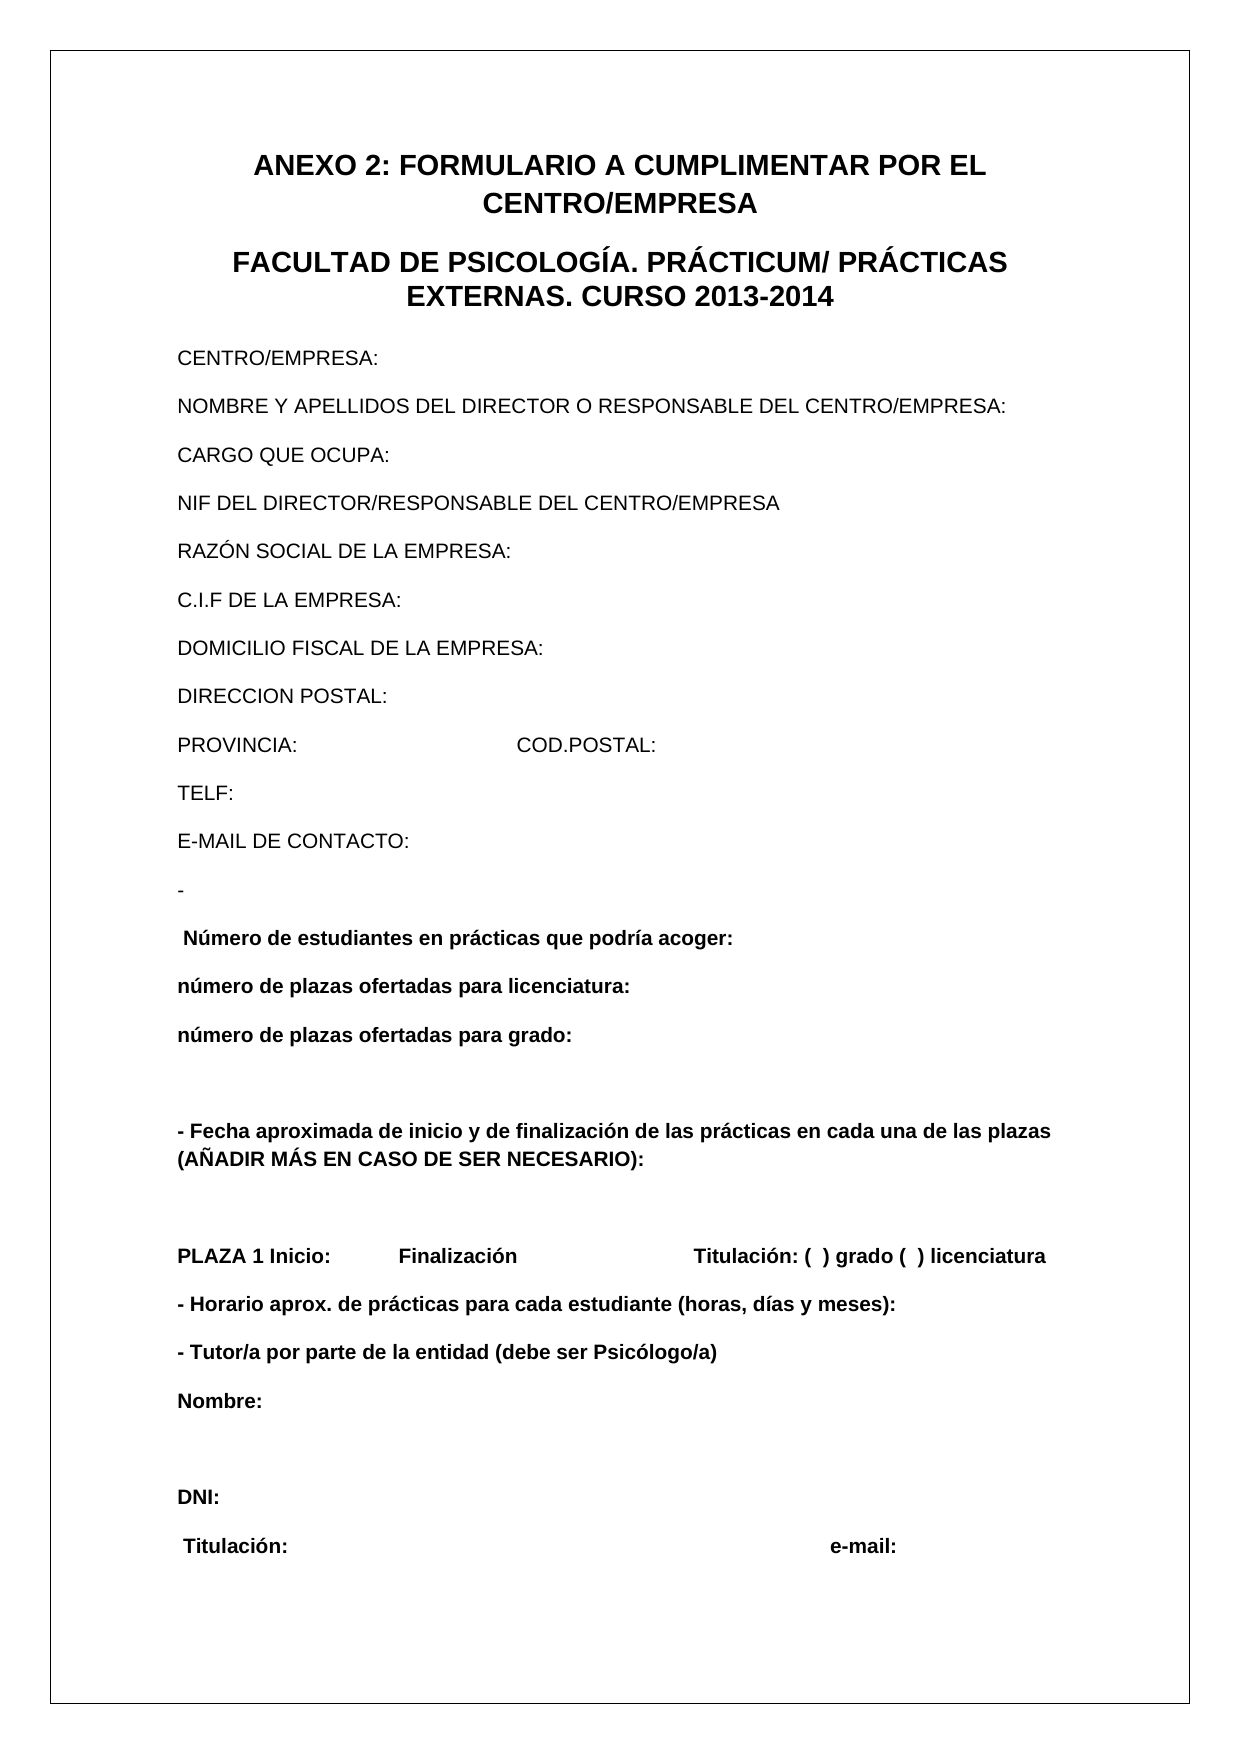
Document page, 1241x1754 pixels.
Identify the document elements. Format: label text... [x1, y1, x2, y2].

text ANEXO 2: FORMULARIO A CUMPLIMENTAR POR EL CENTRO/EMPRESA [177, 147, 1063, 219]
text Titulación: e-mail: [177, 1533, 1063, 1557]
text RAZÓN SOCIAL DE LA EMPRESA: [177, 539, 1063, 563]
text número de plazas ofertadas para grado: [177, 1023, 1063, 1047]
text DOMICILIO FISCAL DE LA EMPRESA: [177, 636, 1063, 660]
text - Tutor/a por parte de la entidad (debe ser Psicólogo/a) [177, 1340, 1063, 1364]
text - Fecha aproximada de inicio y de finalización de las prácticas en cada una de las plazas (AÑADIR MÁS EN CASO DE SER NECESARIO): [177, 1119, 1063, 1171]
text DIRECCION POSTAL: [177, 684, 1063, 708]
text número de plazas ofertadas para licenciatura: [177, 974, 1063, 998]
text NIF DEL DIRECTOR/RESPONSABLE DEL CENTRO/EMPRESA [177, 491, 1063, 515]
text Nombre: [177, 1388, 1063, 1412]
text PROVINCIA: COD.POSTAL: [177, 733, 1063, 757]
text PLAZA 1 Inicio: Finalización Titulación: ( ) grado ( ) licenciatura [177, 1243, 1063, 1267]
text TELF: [177, 781, 1063, 805]
text CENTRO/EMPRESA: [177, 346, 1063, 370]
text E-MAIL DE CONTACTO: [177, 829, 1063, 853]
text Número de estudiantes en prácticas que podría acoger: [177, 926, 1063, 950]
text CARGO QUE OCUPA: [177, 443, 1063, 467]
text FACULTAD DE PSICOLOGÍA. PRÁCTICUM/ PRÁCTICAS EXTERNAS. CURSO 2013-2014 [177, 245, 1063, 312]
text - [177, 878, 1063, 902]
text DNI: [177, 1485, 1063, 1509]
text C.I.F DE LA EMPRESA: [177, 588, 1063, 612]
text NOMBRE Y APELLIDOS DEL DIRECTOR O RESPONSABLE DEL CENTRO/EMPRESA: [177, 394, 1063, 418]
text - Horario aprox. de prácticas para cada estudiante (horas, días y meses): [177, 1292, 1063, 1316]
